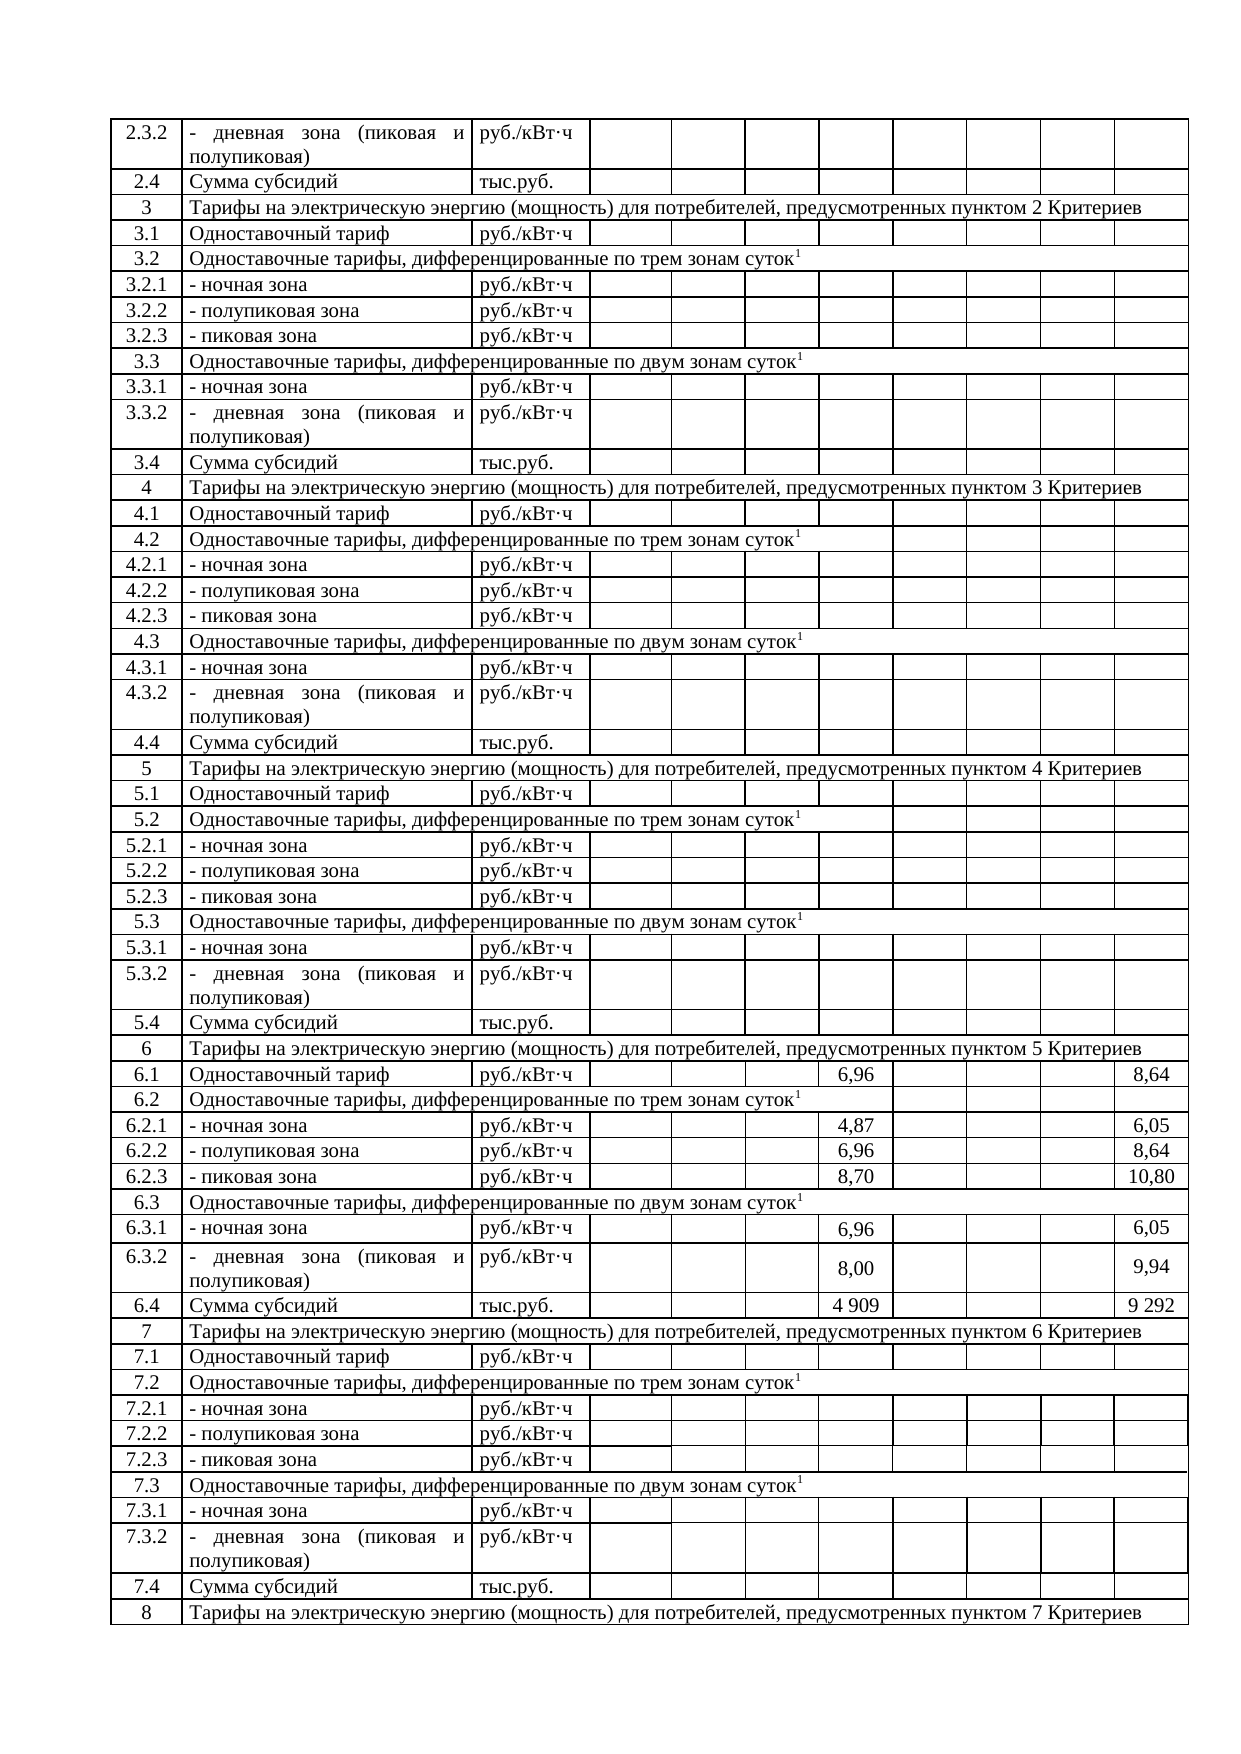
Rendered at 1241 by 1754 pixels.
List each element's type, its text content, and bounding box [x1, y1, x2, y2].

table_cell [819, 1498, 892, 1522]
table_cell [672, 375, 744, 398]
table_cell - ночная зона [183, 1498, 471, 1522]
table_cell [672, 323, 744, 347]
table_cell [1041, 680, 1114, 728]
table_cell [820, 120, 892, 168]
table_cell [894, 1293, 966, 1317]
table_cell 3.2.2 [112, 298, 181, 322]
table_cell [819, 1421, 892, 1445]
table_cell 5 [112, 756, 181, 780]
table_cell [967, 858, 1040, 882]
table_cell - пиковая зона [183, 323, 471, 347]
table_cell [746, 1574, 818, 1598]
table_cell руб./кВт·ч [473, 1062, 589, 1086]
table_cell руб./кВт·ч [473, 323, 589, 347]
table_cell [1041, 1087, 1114, 1111]
table_cell [672, 1062, 745, 1086]
table_cell [1115, 655, 1188, 679]
table_cell 7.2.2 [112, 1421, 181, 1445]
table_cell 5.3.1 [112, 935, 181, 959]
table_cell [1041, 1244, 1114, 1292]
table_cell [672, 450, 744, 474]
table_cell [894, 1244, 966, 1292]
table_cell [967, 603, 1040, 627]
table_cell - ночная зона [183, 935, 471, 959]
table_cell [894, 120, 966, 168]
table_cell руб./кВт·ч [473, 680, 589, 728]
table_cell [967, 375, 1040, 398]
table_cell [820, 1010, 892, 1034]
table_cell 5.2 [112, 807, 181, 831]
table_cell руб./кВт·ч [473, 884, 589, 908]
table_cell 3.4 [112, 450, 181, 474]
table_cell [819, 1523, 892, 1572]
table_cell [1115, 603, 1188, 627]
table_cell [1041, 1010, 1114, 1034]
table_cell [819, 1446, 892, 1471]
table_cell [1115, 298, 1188, 322]
table_cell [967, 935, 1040, 959]
table_cell - дневная зона (пиковая и полупиковая) [183, 400, 471, 448]
table_cell [672, 400, 744, 448]
table_cell [1041, 603, 1114, 627]
table_cell [820, 935, 892, 959]
table_cell [894, 1396, 966, 1420]
table_cell [1041, 961, 1114, 1009]
table_cell [672, 1244, 745, 1292]
table_cell руб./кВт·ч [473, 781, 589, 805]
table_cell [967, 170, 1040, 193]
table_cell [894, 450, 966, 474]
table_cell [967, 400, 1040, 448]
table_cell [746, 858, 818, 882]
table_cell - ночная зона [183, 272, 471, 296]
table_cell 7.2.3 [112, 1447, 181, 1471]
table_cell [1115, 1345, 1188, 1368]
table_cell [672, 272, 744, 296]
table_cell руб./кВт·ч [473, 961, 589, 1009]
table_cell [894, 858, 966, 882]
table_cell руб./кВт·ч [473, 833, 589, 857]
table_cell 6.2.2 [112, 1138, 181, 1162]
table_cell Сумма субсидий [183, 170, 471, 193]
table_cell [1042, 1396, 1113, 1420]
table_cell руб./кВт·ч [473, 603, 589, 627]
table_cell 5.2.1 [112, 833, 181, 857]
table_cell [591, 1396, 671, 1420]
table_cell [672, 655, 744, 679]
table_cell [672, 1010, 744, 1034]
table_cell [1115, 858, 1188, 882]
table_cell [591, 375, 671, 398]
table_cell [894, 1345, 966, 1368]
table_cell [591, 400, 671, 448]
table_cell [591, 935, 671, 959]
table_cell [820, 578, 892, 602]
table_cell [894, 527, 966, 551]
table_cell [746, 655, 818, 679]
table_cell тыс.руб. [473, 450, 589, 474]
table_cell [820, 858, 892, 882]
table_cell Сумма субсидий [183, 1574, 471, 1598]
table_cell [1041, 501, 1114, 525]
table_cell [746, 884, 818, 908]
table_cell [894, 1010, 966, 1034]
table_cell 7.2.1 [112, 1396, 181, 1420]
table_cell [672, 221, 744, 245]
table_cell 6.2.1 [112, 1113, 181, 1137]
table_cell [591, 552, 671, 576]
table_cell Тарифы на электрическую энергию (мощность) для потребителей, предусмотренных пунктом 3 Критериев [183, 475, 1188, 499]
table_cell 4.4 [112, 730, 181, 754]
table_cell 5.1 [112, 781, 181, 805]
table_cell 3.3 [112, 349, 181, 373]
table_cell [591, 170, 671, 193]
table_cell Одноставочный тариф [183, 221, 471, 245]
table_cell [591, 1421, 671, 1445]
table_cell [1115, 807, 1188, 831]
table_cell [746, 1293, 818, 1317]
table_cell 5.4 [112, 1010, 181, 1034]
table_cell [894, 935, 966, 959]
table_cell [967, 120, 1040, 168]
table_cell [746, 272, 818, 296]
table_cell 9 292 [1115, 1293, 1188, 1317]
table_cell [1041, 1113, 1114, 1137]
table_cell [591, 120, 671, 168]
table_cell [672, 884, 744, 908]
table_cell [820, 680, 892, 728]
table_cell [1041, 730, 1114, 754]
table_cell руб./кВт·ч [473, 1138, 589, 1162]
table_cell [591, 221, 671, 245]
table_cell Тарифы на электрическую энергию (мощность) для потребителей, предусмотренных пунктом 4 Критериев [183, 756, 1188, 780]
table_cell 6,96 [819, 1215, 892, 1242]
table_cell [591, 1062, 671, 1086]
table_cell 6.2.3 [112, 1164, 181, 1188]
table_cell [591, 1293, 671, 1317]
table_cell [1115, 1010, 1188, 1034]
table_cell 4 909 [819, 1293, 892, 1317]
table_cell [746, 1345, 818, 1368]
table_cell [894, 603, 966, 627]
table_cell руб./кВт·ч [473, 1244, 589, 1292]
table_cell [1041, 1164, 1114, 1188]
table_cell [894, 1087, 966, 1111]
table_cell [672, 1523, 745, 1572]
table_cell [820, 221, 892, 245]
table_cell 6,05 [1115, 1113, 1188, 1137]
table_cell 7.2 [112, 1370, 181, 1394]
table_cell [894, 298, 966, 322]
table_cell руб./кВт·ч [473, 655, 589, 679]
table_cell [746, 552, 818, 576]
table_cell - пиковая зона [183, 603, 471, 627]
table_cell [894, 1164, 966, 1188]
table_cell [968, 1421, 1040, 1445]
table_cell 4.1 [112, 501, 181, 525]
table_cell [1041, 221, 1114, 245]
table_cell [894, 552, 966, 576]
table_cell [746, 400, 818, 448]
table_cell [1115, 1421, 1187, 1445]
table_cell [820, 272, 892, 296]
table_cell [591, 1244, 671, 1292]
table_cell [967, 961, 1040, 1009]
table_cell [746, 1010, 818, 1034]
table_cell 3.3.1 [112, 375, 181, 398]
table_cell [1041, 1345, 1114, 1368]
table_cell [967, 1574, 1040, 1598]
table_cell [819, 1574, 892, 1598]
table_cell [894, 221, 966, 245]
table_cell 6.3.1 [112, 1215, 181, 1242]
table_cell [746, 323, 818, 347]
table_cell 6.2 [112, 1087, 181, 1111]
table_cell 4 [112, 475, 181, 499]
table_cell [591, 1138, 671, 1162]
table_cell 7.3.2 [112, 1524, 181, 1572]
table_cell - дневная зона (пиковая и полупиковая) [183, 961, 471, 1009]
table_cell [746, 1138, 818, 1162]
table_cell - дневная зона (пиковая и полупиковая) [183, 120, 471, 168]
table_cell 6 [112, 1036, 181, 1060]
table_cell [893, 1446, 966, 1471]
table_cell руб./кВт·ч [473, 935, 589, 959]
table_cell 8,64 [1115, 1062, 1188, 1086]
table_cell [1115, 935, 1188, 959]
table_cell Одноставочные тарифы, дифференцированные по двум зонам суток1 [183, 349, 1188, 373]
table_cell руб./кВт·ч [473, 501, 589, 525]
table_cell 6.4 [112, 1293, 181, 1317]
table_cell руб./кВт·ч [473, 120, 589, 168]
table_cell 6.3 [112, 1190, 181, 1214]
table_cell руб./кВт·ч [473, 1113, 589, 1137]
table_cell [894, 1574, 966, 1598]
table_cell [672, 680, 744, 728]
table_cell [1041, 552, 1114, 576]
table_cell [894, 400, 966, 448]
table_cell [746, 1113, 818, 1137]
table_cell Сумма субсидий [183, 730, 471, 754]
table_cell [820, 884, 892, 908]
table_cell [894, 1215, 966, 1242]
table_cell тыс.руб. [473, 1293, 589, 1317]
table_cell Тарифы на электрическую энергию (мощность) для потребителей, предусмотренных пунктом 7 Критериев [183, 1600, 1188, 1624]
table_cell [746, 501, 818, 525]
table_cell [672, 1215, 745, 1242]
table_cell [967, 1293, 1040, 1317]
table_cell [1041, 858, 1114, 882]
table_cell [820, 323, 892, 347]
table_cell [746, 1062, 818, 1086]
table_cell [967, 501, 1040, 525]
table_cell [672, 298, 744, 322]
table_cell [672, 120, 744, 168]
table_cell [672, 1498, 745, 1522]
table_cell [1115, 400, 1188, 448]
table_cell [967, 1062, 1040, 1086]
table_cell Одноставочные тарифы, дифференцированные по трем зонам суток1 [183, 807, 892, 831]
table_cell - пиковая зона [183, 1164, 471, 1188]
table_cell 4.3.1 [112, 655, 181, 679]
table_cell 3.2.3 [112, 323, 181, 347]
table_cell [1041, 170, 1114, 193]
table_cell 8,00 [819, 1244, 892, 1292]
table_cell 3.1 [112, 221, 181, 245]
table_cell руб./кВт·ч [473, 298, 589, 322]
table_cell [967, 323, 1040, 347]
table_cell [820, 730, 892, 754]
table_cell [591, 1524, 671, 1572]
table_cell руб./кВт·ч [473, 1447, 589, 1471]
table_cell [672, 1345, 745, 1368]
table_cell [894, 272, 966, 296]
table_cell 7.3.1 [112, 1498, 181, 1522]
table_cell 10,80 [1115, 1164, 1188, 1188]
table_cell [746, 1523, 818, 1572]
table_cell [672, 1164, 745, 1188]
table_cell [820, 961, 892, 1009]
table_cell [1115, 221, 1188, 245]
table_cell [746, 1498, 818, 1522]
table_cell [746, 1215, 818, 1242]
table_cell Сумма субсидий [183, 450, 471, 474]
table_cell - дневная зона (пиковая и полупиковая) [183, 1524, 471, 1572]
table_cell [746, 170, 818, 193]
table_cell [591, 1164, 671, 1188]
table_cell [820, 603, 892, 627]
table_cell [1041, 1446, 1114, 1471]
table_cell [746, 603, 818, 627]
table_cell 6.3.2 [112, 1244, 181, 1292]
table_cell [967, 730, 1040, 754]
table_cell [1041, 935, 1114, 959]
table_cell [1115, 1396, 1187, 1420]
table_cell [894, 781, 966, 805]
table_cell руб./кВт·ч [473, 1215, 589, 1242]
table_cell 7.1 [112, 1345, 181, 1368]
table_cell - ночная зона [183, 1113, 471, 1137]
table_cell [746, 450, 818, 474]
table_cell [1115, 833, 1188, 857]
table_cell [1115, 961, 1188, 1009]
table_cell - пиковая зона [183, 1447, 471, 1471]
table_cell [1041, 655, 1114, 679]
table_cell [1041, 400, 1114, 448]
table_cell Одноставочные тарифы, дифференцированные по трем зонам суток1 [183, 1087, 892, 1111]
table_cell 5.2.2 [112, 858, 181, 882]
table_cell [894, 833, 966, 857]
table_cell 7.3 [112, 1473, 181, 1497]
table_cell Одноставочный тариф [183, 1062, 471, 1086]
table_cell [1041, 807, 1114, 831]
table_cell [746, 221, 818, 245]
table_cell - ночная зона [183, 655, 471, 679]
table_cell [1115, 1087, 1188, 1111]
table_cell [1041, 1062, 1114, 1086]
table_cell руб./кВт·ч [473, 375, 589, 398]
table_cell 5.3.2 [112, 961, 181, 1009]
table_cell Тарифы на электрическую энергию (мощность) для потребителей, предусмотренных пунктом 6 Критериев [183, 1319, 1188, 1343]
table_cell - дневная зона (пиковая и полупиковая) [183, 1244, 471, 1292]
table_cell [591, 730, 671, 754]
table_cell руб./кВт·ч [473, 1498, 589, 1522]
table_cell [1042, 1498, 1113, 1522]
table_cell Одноставочный тариф [183, 501, 471, 525]
table_cell [1115, 781, 1188, 805]
table_cell Тарифы на электрическую энергию (мощность) для потребителей, предусмотренных пунктом 2 Критериев [183, 195, 1188, 219]
table_cell руб./кВт·ч [473, 858, 589, 882]
table_cell - полупиковая зона [183, 298, 471, 322]
table_cell [672, 1113, 745, 1137]
table_cell Одноставочный тариф [183, 1345, 471, 1368]
table_cell 5.3 [112, 910, 181, 933]
table_cell [894, 730, 966, 754]
table_cell [746, 833, 818, 857]
table_cell [1115, 578, 1188, 602]
table_cell 4.2 [112, 527, 181, 551]
table_cell Сумма субсидий [183, 1010, 471, 1034]
table_cell [591, 578, 671, 602]
table_cell руб./кВт·ч [473, 1345, 589, 1368]
table_cell 7 [112, 1319, 181, 1343]
table_cell [591, 884, 671, 908]
table_cell [672, 170, 744, 193]
table_cell тыс.руб. [473, 170, 589, 193]
table_cell [1115, 375, 1188, 398]
table_cell [967, 680, 1040, 728]
table_cell [1115, 1523, 1187, 1572]
table_cell руб./кВт·ч [473, 221, 589, 245]
table_cell Одноставочные тарифы, дифференцированные по двум зонам суток1 [183, 910, 1188, 933]
table_cell 6.1 [112, 1062, 181, 1086]
table_cell [672, 1446, 745, 1471]
table_cell [894, 884, 966, 908]
table_cell тыс.руб. [473, 1010, 589, 1034]
table_cell 4.3.2 [112, 680, 181, 728]
table_cell 2.4 [112, 170, 181, 193]
table_cell 6,96 [819, 1138, 892, 1162]
table_cell 4,87 [819, 1113, 892, 1137]
table_cell [591, 833, 671, 857]
table_cell [1041, 833, 1114, 857]
table_cell [1115, 1574, 1188, 1598]
table_cell [820, 400, 892, 448]
table_cell руб./кВт·ч [473, 1524, 589, 1572]
table_cell [967, 272, 1040, 296]
table_cell Одноставочные тарифы, дифференцированные по двум зонам суток1 [183, 629, 1188, 653]
table_cell [746, 120, 818, 168]
table_cell 5.2.3 [112, 884, 181, 908]
table_cell [820, 375, 892, 398]
table_cell 4.3 [112, 629, 181, 653]
table_cell [1115, 501, 1188, 525]
table_cell - полупиковая зона [183, 1421, 471, 1445]
table_cell [894, 1062, 966, 1086]
table_cell [1115, 1446, 1188, 1471]
table_cell [1041, 272, 1114, 296]
table_cell [1115, 730, 1188, 754]
table_cell [672, 961, 744, 1009]
table_cell [591, 450, 671, 474]
table_cell [968, 1498, 1040, 1522]
table_cell [820, 552, 892, 576]
table_cell [967, 450, 1040, 474]
table_cell [672, 833, 744, 857]
table_cell [967, 833, 1040, 857]
table_cell [967, 578, 1040, 602]
table_cell [967, 221, 1040, 245]
table_cell руб./кВт·ч [473, 272, 589, 296]
table_cell [894, 655, 966, 679]
table_cell [967, 1087, 1040, 1111]
table_cell [894, 375, 966, 398]
table_cell [1115, 272, 1188, 296]
table_cell [672, 1421, 745, 1445]
table_cell [746, 1396, 818, 1420]
table_cell 3.3.2 [112, 400, 181, 448]
table_cell [1115, 1498, 1187, 1522]
table_cell [819, 1396, 892, 1420]
table_cell 8,70 [819, 1164, 892, 1188]
table_cell [591, 1345, 671, 1368]
table_cell 4.2.2 [112, 578, 181, 602]
table_cell - полупиковая зона [183, 578, 471, 602]
table_cell 6,05 [1115, 1215, 1188, 1242]
table_cell руб./кВт·ч [473, 1421, 589, 1445]
table_cell [672, 603, 744, 627]
table_cell 9,94 [1115, 1244, 1188, 1292]
table_cell Одноставочные тарифы, дифференцированные по трем зонам суток1 [183, 527, 892, 551]
table_cell [1041, 1574, 1114, 1598]
table_cell 3 [112, 195, 181, 219]
table_cell [1115, 120, 1188, 168]
table_cell - дневная зона (пиковая и полупиковая) [183, 680, 471, 728]
table_cell [591, 603, 671, 627]
table_cell [672, 552, 744, 576]
table_cell руб./кВт·ч [473, 578, 589, 602]
table_cell [820, 450, 892, 474]
table_cell [591, 1215, 671, 1242]
table_cell [591, 680, 671, 728]
table_cell [894, 1138, 966, 1162]
table_cell [967, 807, 1040, 831]
table_cell [591, 858, 671, 882]
table_cell [591, 655, 671, 679]
table_cell 6,96 [819, 1062, 892, 1086]
table_cell [820, 655, 892, 679]
table_cell Одноставочные тарифы, дифференцированные по двум зонам суток1 [183, 1190, 1188, 1214]
table_cell тыс.руб. [473, 1574, 589, 1598]
table_cell [894, 1523, 966, 1572]
table_cell 8 [112, 1600, 181, 1624]
table_cell [591, 1447, 671, 1471]
table_cell [967, 884, 1040, 908]
table_cell [1041, 527, 1114, 551]
table_cell [967, 781, 1040, 805]
table_cell Сумма субсидий [183, 1293, 471, 1317]
table_cell [1115, 884, 1188, 908]
table_cell [1041, 298, 1114, 322]
table_cell [746, 730, 818, 754]
table_cell 3.2.1 [112, 272, 181, 296]
table_cell [746, 1421, 818, 1445]
table_cell [591, 1113, 671, 1137]
table_cell [894, 680, 966, 728]
table_cell [894, 578, 966, 602]
table_cell [967, 527, 1040, 551]
table_cell 8,64 [1115, 1138, 1188, 1162]
table_cell [894, 1113, 966, 1137]
table_cell [968, 1523, 1040, 1572]
table_cell Одноставочный тариф [183, 781, 471, 805]
table_cell [672, 935, 744, 959]
table_cell [591, 961, 671, 1009]
table_cell [1041, 120, 1114, 168]
table_cell [672, 781, 744, 805]
table_cell [967, 1010, 1040, 1034]
table_cell - пиковая зона [183, 884, 471, 908]
table_cell [967, 1113, 1040, 1137]
table_cell [1041, 578, 1114, 602]
table_cell [820, 298, 892, 322]
table_cell [591, 501, 671, 525]
table_cell 4.2.1 [112, 552, 181, 576]
table_cell [746, 1446, 818, 1471]
table_cell - полупиковая зона [183, 858, 471, 882]
table_cell [967, 552, 1040, 576]
table_cell руб./кВт·ч [473, 1164, 589, 1188]
table_cell [591, 781, 671, 805]
table_cell [967, 1215, 1040, 1242]
table_cell [894, 323, 966, 347]
table_cell [894, 1498, 966, 1522]
table_cell - полупиковая зона [183, 1138, 471, 1162]
table_cell Тарифы на электрическую энергию (мощность) для потребителей, предусмотренных пунктом 5 Критериев [183, 1036, 1188, 1060]
table_cell [746, 1164, 818, 1188]
table_cell [967, 1446, 1040, 1471]
table_cell [1115, 450, 1188, 474]
table_cell [894, 961, 966, 1009]
table_cell [1115, 323, 1188, 347]
table_cell [591, 1010, 671, 1034]
table_cell [1041, 1138, 1114, 1162]
table_cell [672, 1138, 745, 1162]
table_cell [672, 858, 744, 882]
table_cell Одноставочные тарифы, дифференцированные по двум зонам суток1 [183, 1471, 1188, 1497]
table_cell [819, 1345, 892, 1368]
table_cell Одноставочные тарифы, дифференцированные по трем зонам суток1 [183, 1370, 1188, 1394]
table_cell - ночная зона [183, 1215, 471, 1242]
table_cell [1042, 1523, 1113, 1572]
table_cell [967, 1138, 1040, 1162]
table_cell [1041, 1293, 1114, 1317]
table_cell [746, 375, 818, 398]
table_cell [672, 1293, 745, 1317]
table_cell [672, 501, 744, 525]
table_cell 4.2.3 [112, 603, 181, 627]
table_cell [894, 807, 966, 831]
table_cell [591, 298, 671, 322]
table_cell руб./кВт·ч [473, 1396, 589, 1420]
table_cell [1115, 680, 1188, 728]
table_cell [591, 323, 671, 347]
table_cell руб./кВт·ч [473, 552, 589, 576]
table_cell [968, 1396, 1040, 1420]
table_cell [672, 730, 744, 754]
table_cell [967, 1244, 1040, 1292]
table_cell - ночная зона [183, 552, 471, 576]
table_cell [820, 781, 892, 805]
table_cell [1041, 884, 1114, 908]
table_cell [1115, 170, 1188, 193]
table_cell [746, 781, 818, 805]
table_cell - ночная зона [183, 375, 471, 398]
table_cell [746, 935, 818, 959]
table_cell [591, 1498, 671, 1522]
table_cell [894, 501, 966, 525]
table_cell руб./кВт·ч [473, 400, 589, 448]
table_cell [894, 1421, 966, 1445]
table_cell [1042, 1421, 1113, 1445]
table_cell [672, 1396, 745, 1420]
table_cell [1041, 781, 1114, 805]
table_cell [1041, 1215, 1114, 1242]
table_cell 3.2 [112, 246, 181, 270]
table_cell [820, 170, 892, 193]
table_cell [1115, 552, 1188, 576]
table_cell [1041, 450, 1114, 474]
table_cell [967, 1164, 1040, 1188]
table_cell Одноставочные тарифы, дифференцированные по трем зонам суток1 [183, 246, 1188, 270]
table_cell [746, 961, 818, 1009]
table_cell [591, 1574, 671, 1598]
table_cell [1041, 375, 1114, 398]
table_cell тыс.руб. [473, 730, 589, 754]
table_cell [672, 578, 744, 602]
table_cell [894, 170, 966, 193]
table_cell 7.4 [112, 1574, 181, 1598]
table_cell [967, 1345, 1040, 1368]
table_cell [820, 501, 892, 525]
table_cell [967, 655, 1040, 679]
table_cell [746, 1244, 818, 1292]
table_cell [967, 298, 1040, 322]
table_cell - ночная зона [183, 1396, 471, 1420]
table_cell [746, 680, 818, 728]
table_cell [746, 298, 818, 322]
table_cell [1041, 323, 1114, 347]
table_cell [820, 833, 892, 857]
table_cell [746, 578, 818, 602]
table_cell - ночная зона [183, 833, 471, 857]
table_cell 2.3.2 [112, 120, 181, 168]
table_cell [1115, 527, 1188, 551]
table_cell [591, 272, 671, 296]
table_cell [672, 1574, 745, 1598]
